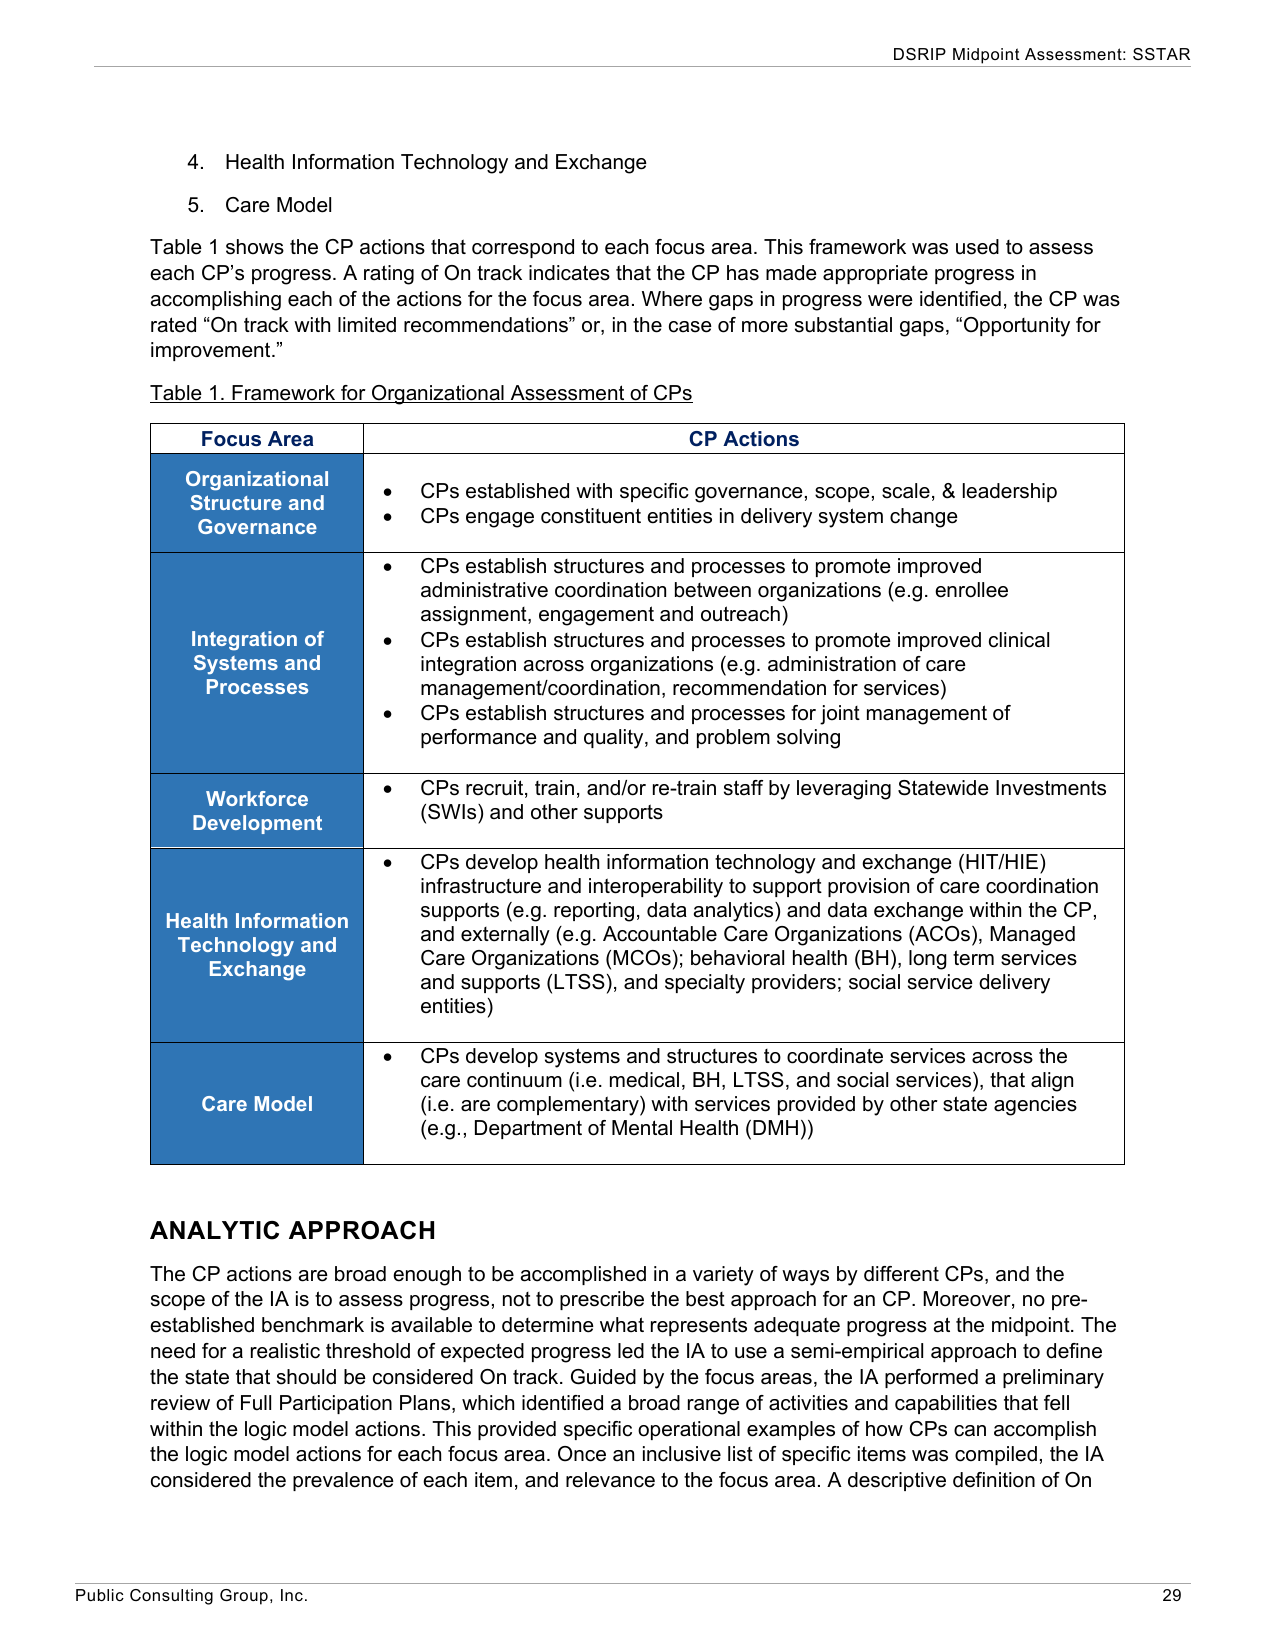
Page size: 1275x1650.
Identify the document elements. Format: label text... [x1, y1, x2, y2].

subtitle Analytic Approach [150, 1216, 1125, 1245]
table_cell Integration of Systems and Processes [151, 553, 363, 773]
table_cell CPs develop health information technology and exchange (HIT/HIE) infrastructure and interoperability to support provision of care coordination supports (e.g. reporting, data analytics) and data exchange within the CP, and externally (e.g. Accountable Care Organizations (ACOs), Managed Care Organizations (MCOs); behavioral health (BH), long term services and supports (LTSS), and specialty providers; social service delivery entities) [364, 849, 1124, 1042]
text Table 1 shows the CP actions that correspond to each focus area. This framework was used to assess each CP’s progress. A rating of On track indicates that the CP has made appropriate progress in accomplishing each of the actions for the focus area. Where gaps in progress were identified, the CP was rated “On track with limited recommendations” or, in the case of more substantial gaps, “Opportunity for improvement.” [150, 235, 1125, 362]
list Care Model [187, 192, 1125, 216]
table_header Focus Area [151, 424, 363, 453]
table_cell CPs established with specific governance, scope, scale, & leadership CPs engage constituent entities in delivery system change [364, 454, 1124, 552]
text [150, 1261, 1125, 1492]
table_cell CPs establish structures and processes to promote improved administrative coordination between organizations (e.g. enrollee assignment, engagement and outreach) CPs establish structures and processes to promote improved clinical integration across organizations (e.g. administration of care management/coordination, recommendation for services) CPs establish structures and processes for joint management of performance and quality, and problem solving [364, 553, 1124, 773]
table_cell CPs develop systems and structures to coordinate services across the care continuum (i.e. medical, BH, LTSS, and social services), that align (i.e. are complementary) with services provided by other state agencies (e.g., Department of Mental Health (DMH)) [364, 1043, 1124, 1164]
table_cell Workforce Development [151, 774, 363, 847]
table_cell Care Model [151, 1043, 363, 1164]
table_header CP Actions [364, 424, 1124, 453]
table_cell CPs recruit, train, and/or re-train staff by leveraging Statewide Investments (SWIs) and other supports [364, 774, 1124, 847]
table_cell Organizational Structure and Governance [151, 454, 363, 552]
list Health Information Technology and Exchange [187, 150, 1125, 174]
text Table 1. Framework for Organizational Assessment of CPs [150, 381, 1125, 405]
table_cell Health Information Technology and Exchange [151, 849, 363, 1042]
